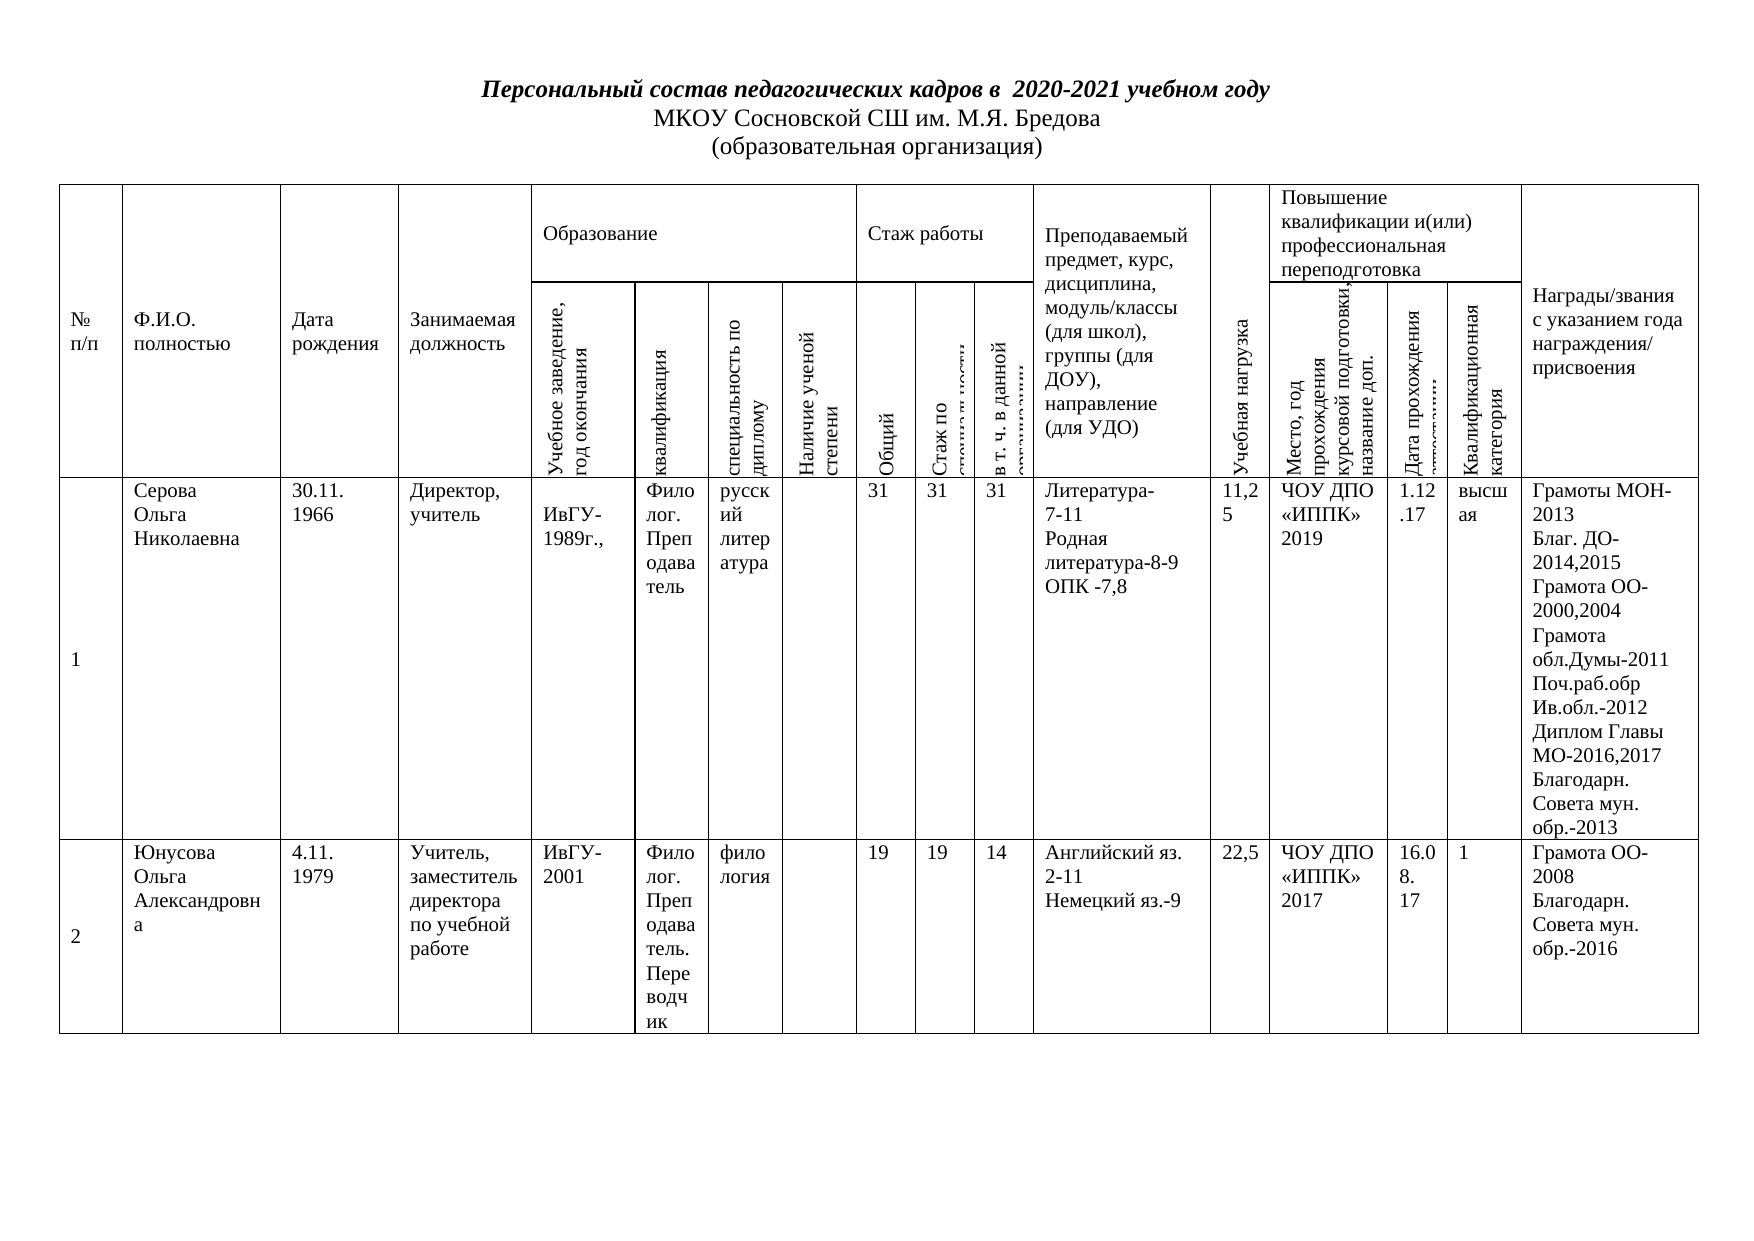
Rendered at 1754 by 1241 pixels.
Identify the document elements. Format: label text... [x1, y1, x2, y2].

table_cell 22,5 [1211, 840, 1269, 1033]
table_cell 31 [975, 478, 1033, 839]
table_cell 19 [916, 840, 974, 1033]
table_header Награды/звания с указанием года награждения/ присвоения [1522, 185, 1698, 477]
table_header Повышение квалификации и(или) профессиональная переподготовка [1270, 185, 1521, 281]
table_cell 16.08. 17 [1388, 840, 1447, 1033]
table_header Преподаваемый предмет, курс, дисциплина, модуль/классы (для школ), группы (для ДОУ), направление (для УДО) [1034, 185, 1210, 477]
table_cell 1.12.17 [1388, 478, 1447, 839]
table_cell Юнусова Ольга Александровна [123, 840, 280, 1033]
table_cell ИвГУ-1989г., [532, 478, 634, 839]
table_header Стаж работы [857, 185, 1033, 281]
table_header Занимаемая должность [399, 185, 531, 477]
table_cell 30.11. 1966 [281, 478, 398, 839]
text (образовательная организация) [118, 131, 1636, 160]
table_cell Общий [857, 283, 915, 477]
table_cell Филолог. Преподаватель [636, 478, 708, 839]
table_cell 2 [60, 840, 122, 1033]
table_header Дата рождения [281, 185, 398, 477]
text Персональный состав педагогических кадров в 2020-2021 учебном году [118, 74, 1636, 103]
table_cell ИвГУ-2001 [532, 840, 634, 1033]
table_cell ЧОУ ДПО «ИППК» 2019 [1270, 478, 1387, 839]
table_cell Наличие ученой степени [783, 283, 856, 477]
text МКОУ Сосновской СШ им. М.Я. Бредова [118, 103, 1636, 131]
table_cell филология [709, 840, 782, 1033]
table_cell 31 [857, 478, 915, 839]
table_header Образование [532, 185, 856, 281]
table_header Ф.И.О. полностью [123, 185, 280, 477]
table_cell 14 [975, 840, 1033, 1033]
table_cell Литература- 7-11 Родная литература-8-9 ОПК -7,8 [1034, 478, 1210, 839]
table_cell квалификация [636, 283, 708, 477]
table_cell Серова Ольга Николаевна [123, 478, 280, 839]
table_cell Грамота ОО-2008 Благодарн. Совета мун. обр.-2016 [1522, 840, 1698, 1033]
table_header Учебная нагрузка [1211, 185, 1269, 477]
table_cell 1 [1448, 840, 1521, 1033]
table_cell 4.11. 1979 [281, 840, 398, 1033]
table_cell 31 [916, 478, 974, 839]
table_cell [783, 840, 856, 1033]
table_cell Дата прохождения аттестации [1388, 283, 1447, 477]
table_cell Грамоты МОН-2013 Благ. ДО-2014,2015 Грамота ОО-2000,2004 Грамота обл.Думы-2011 Поч.раб.обр Ив.обл.-2012 Диплом Главы МО-2016,2017 Благодарн. Совета мун. обр.-2013 [1522, 478, 1698, 839]
table_cell Место, год прохождения курсовой подготовки, название доп. профессиональной программы [1270, 283, 1387, 477]
table_cell Директор, учитель [399, 478, 531, 839]
table_cell Английский яз. 2-11 Немецкий яз.-9 [1034, 840, 1210, 1033]
table_cell специальность по диплому [709, 283, 782, 477]
table_cell 19 [857, 840, 915, 1033]
table_cell в т. ч. в данной организации [975, 283, 1033, 477]
table_cell Филолог. Преподаватель.Переводчик [636, 840, 708, 1033]
table_header № п/п [60, 185, 122, 477]
table_cell [783, 478, 856, 839]
table_cell 11,25 [1211, 478, 1269, 839]
table_cell Стаж по специальности [916, 283, 974, 477]
table_cell русский литература [709, 478, 782, 839]
table_cell Квалификационная категория [1448, 283, 1521, 477]
table_cell Учебное заведение, год окончания [532, 283, 634, 477]
table_cell ЧОУ ДПО «ИППК» 2017 [1270, 840, 1387, 1033]
table_cell Учитель, заместитель директора по учебной работе [399, 840, 531, 1033]
table_cell 1 [60, 478, 122, 839]
table_cell высшая [1448, 478, 1521, 839]
